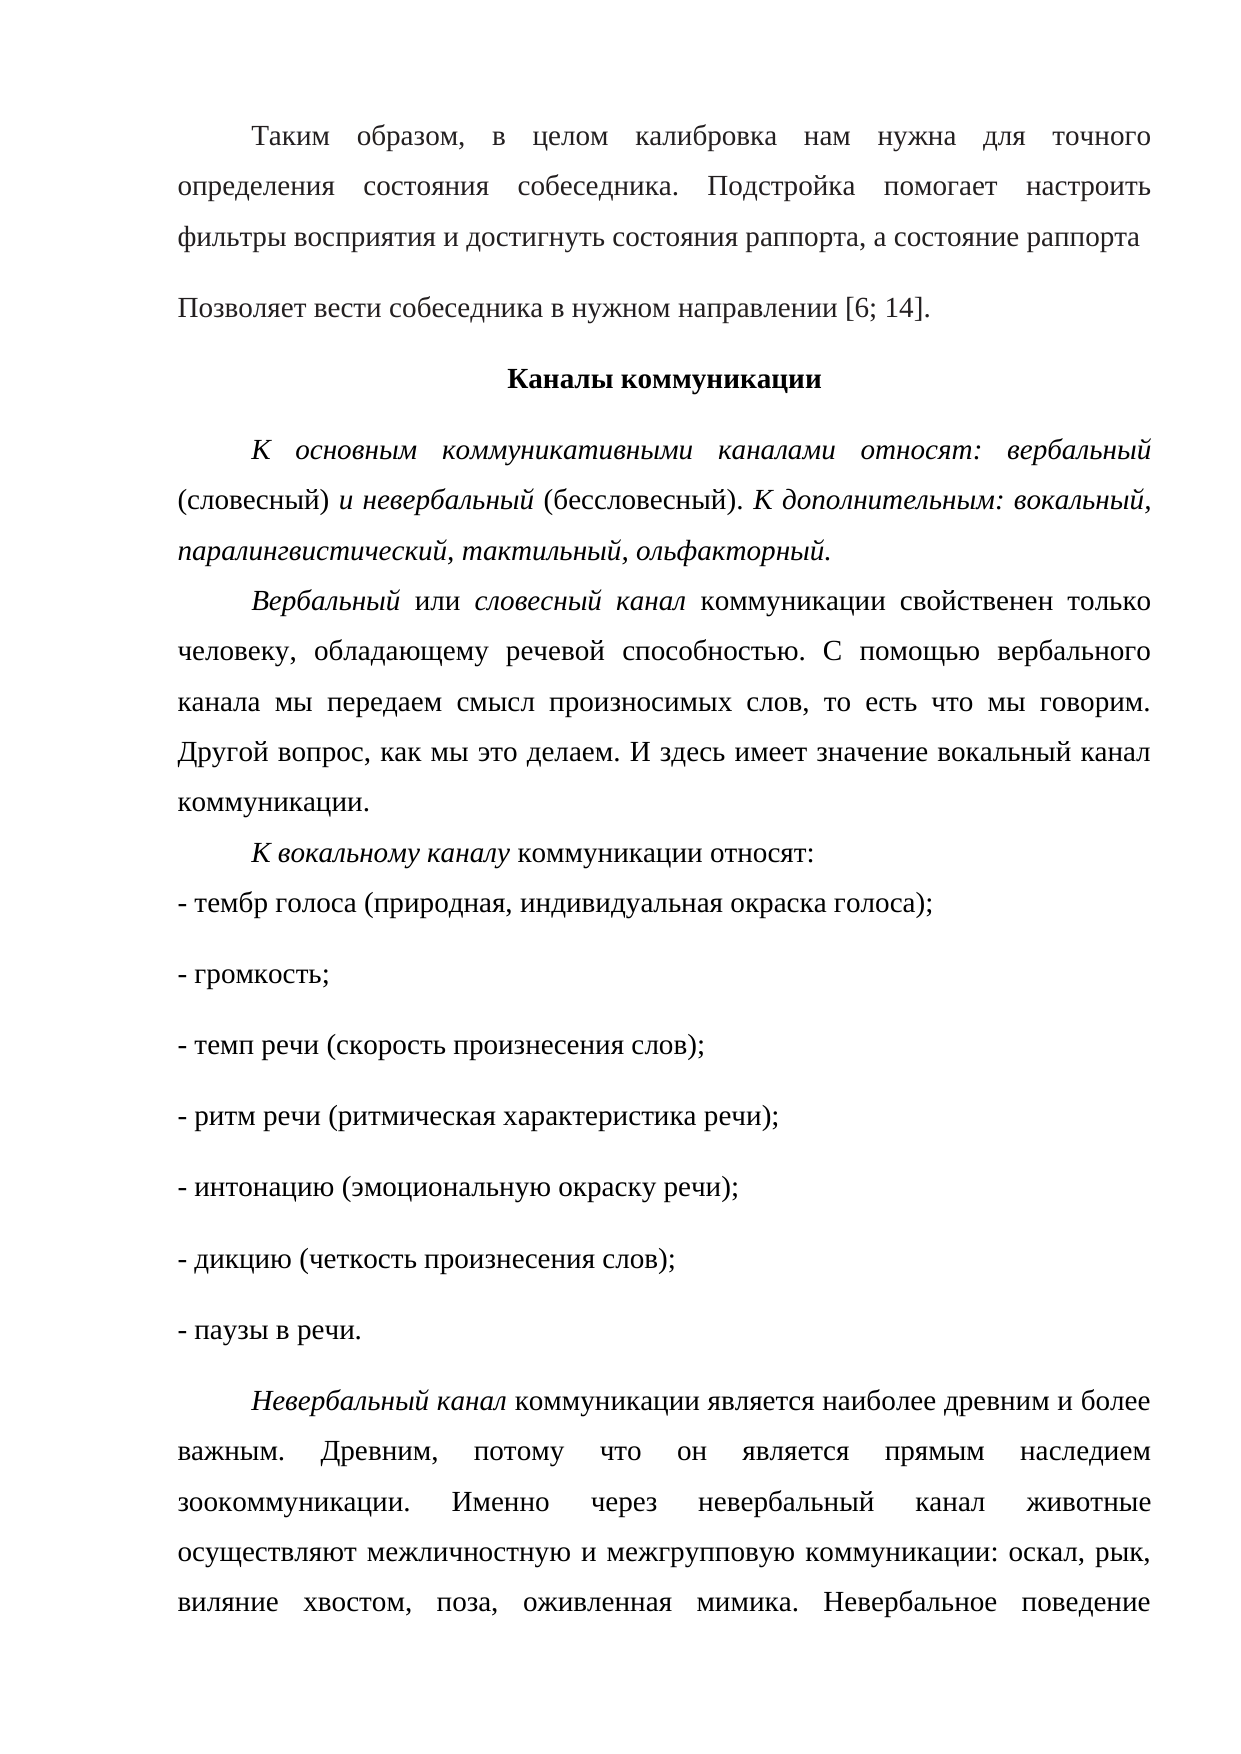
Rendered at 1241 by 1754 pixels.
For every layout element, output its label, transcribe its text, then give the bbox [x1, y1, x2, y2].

text - дикцию (четкость произнесения слов); [177, 1241, 1152, 1274]
text - тембр голоса (природная, индивидуальная окраска голоса); [177, 885, 1152, 918]
text Вербальный или словесный канал коммуникации свойственен только человеку, обладающему речевой способностью. С помощью вербального канала мы передаем смысл произносимых слов, то есть что мы говорим. Другой вопрос, как мы это делаем. И здесь имеет значение вокальный канал коммуникации. [177, 583, 1152, 818]
text - интонацию (эмоциональную окраску речи); [177, 1169, 1152, 1203]
text - паузы в речи. [177, 1312, 1152, 1345]
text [177, 1383, 1152, 1618]
text Таким образом, в целом калибровка нам нужна для точного определения состояния собеседника. Подстройка помогает настроить фильтры восприятия и достигнуть состояния раппорта, а состояние раппорта [177, 118, 1152, 252]
text - темп речи (скорость произнесения слов); [177, 1027, 1152, 1061]
text Каналы коммуникации [177, 361, 1152, 394]
text Позволяет вести собеседника в нужном направлении [6; 14]. [177, 290, 1152, 323]
text К основным коммуникативными каналами относят: вербальный (словесный) и невербальный (бессловесный). К дополнительным: вокальный, паралингвистический, тактильный, ольфакторный. [177, 432, 1152, 566]
text - громкость; [177, 956, 1152, 990]
text К вокальному каналу коммуникации относят: [177, 835, 1152, 868]
text - ритм речи (ритмическая характеристика речи); [177, 1098, 1152, 1132]
